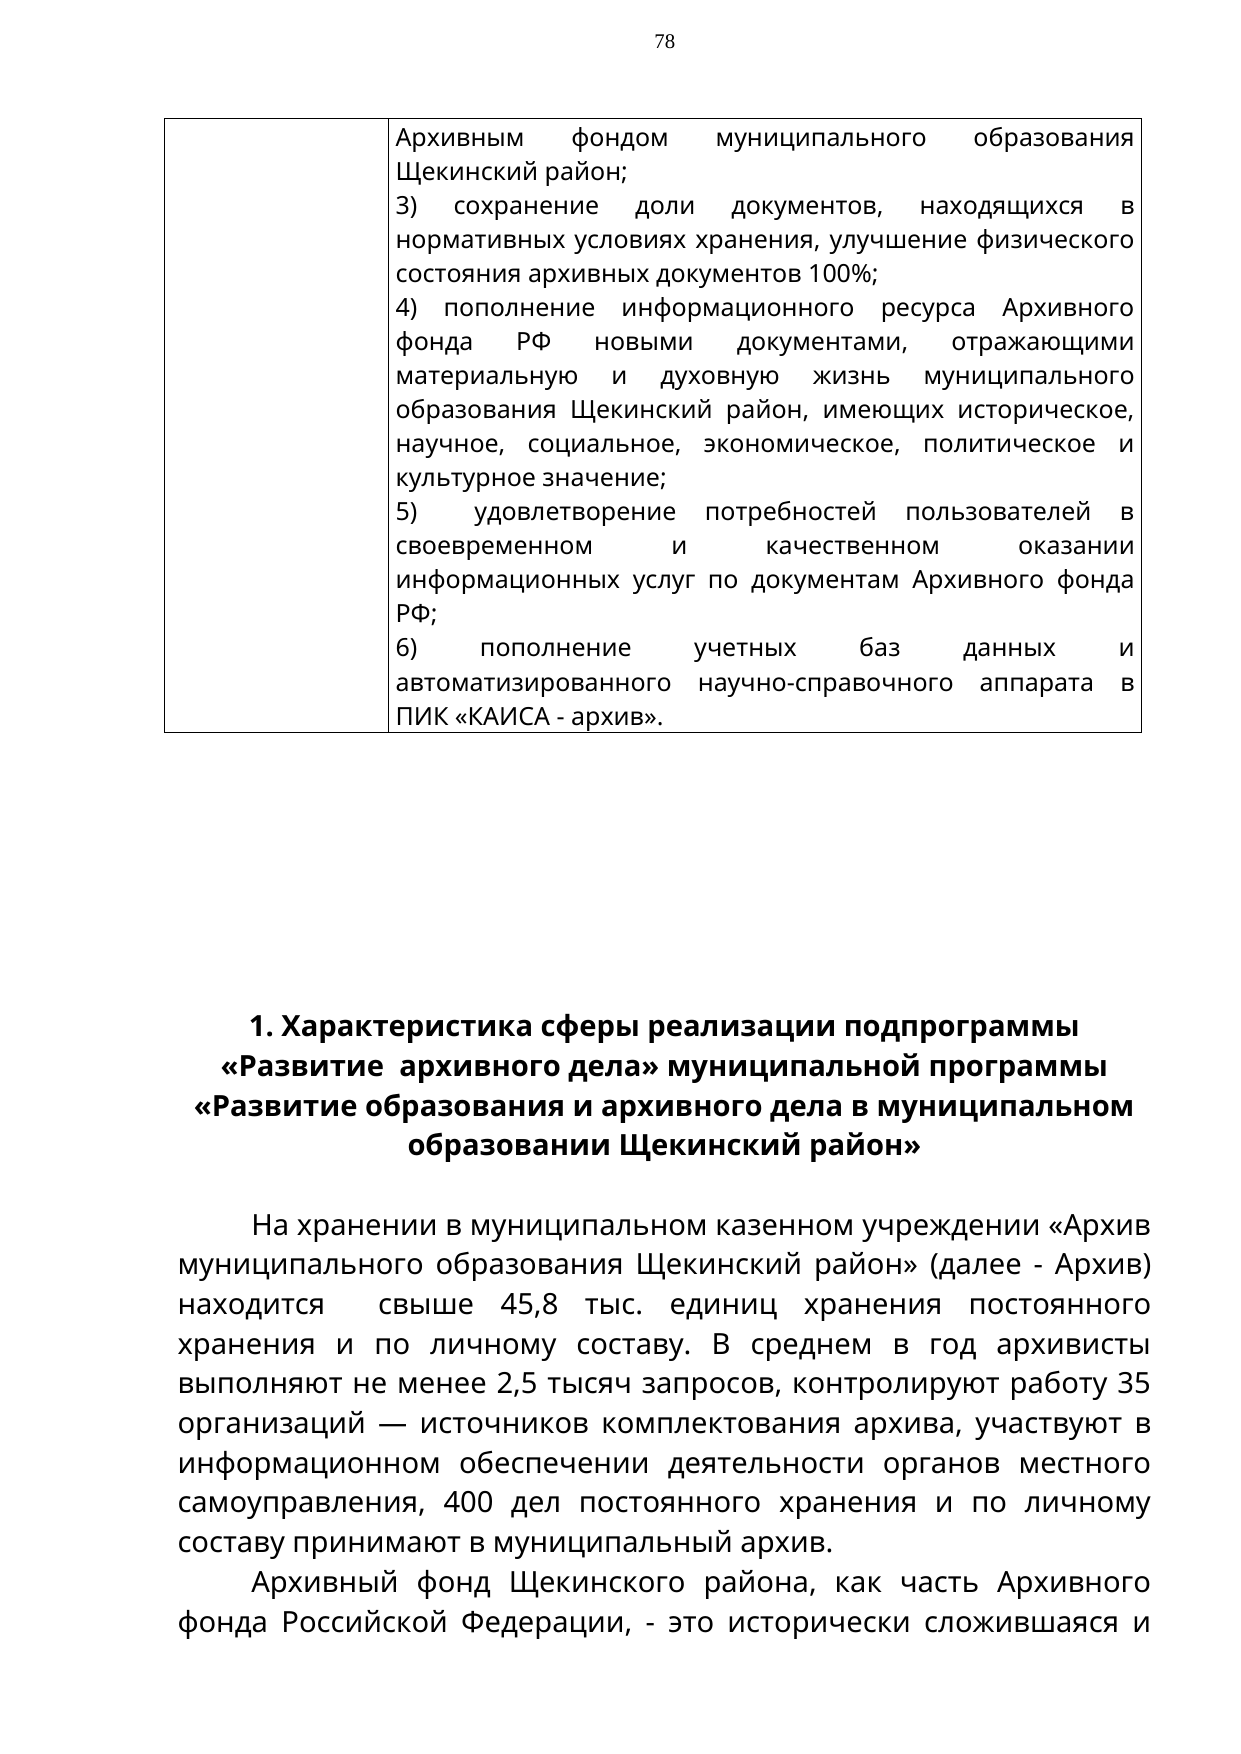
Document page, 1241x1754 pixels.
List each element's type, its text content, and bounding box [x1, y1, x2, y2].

text 1. Характеристика сферы реализации подпрограммы [177, 1006, 1152, 1045]
text На хранении в муниципальном казенном учреждении «Архив муниципального образования Щекинский район» (далее - Архив) находится свыше 45,8 тыс. единиц хранения постоянного хранения и по личному составу. В среднем в год архивисты выполняют не менее 2,5 тысяч запросов, контролируют работу 35 организаций — источников комплектования архива, участвуют в информационном обеспечении деятельности органов местного самоуправления, 400 дел постоянного хранения и по личному составу принимают в муниципальный архив. [177, 1204, 1152, 1561]
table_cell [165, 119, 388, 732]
text «Развитие архивного дела» муниципальной программы «Развитие образования и архивного дела в муниципальном образовании Щекинский район» [177, 1045, 1152, 1164]
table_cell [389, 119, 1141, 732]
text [177, 1561, 1152, 1641]
